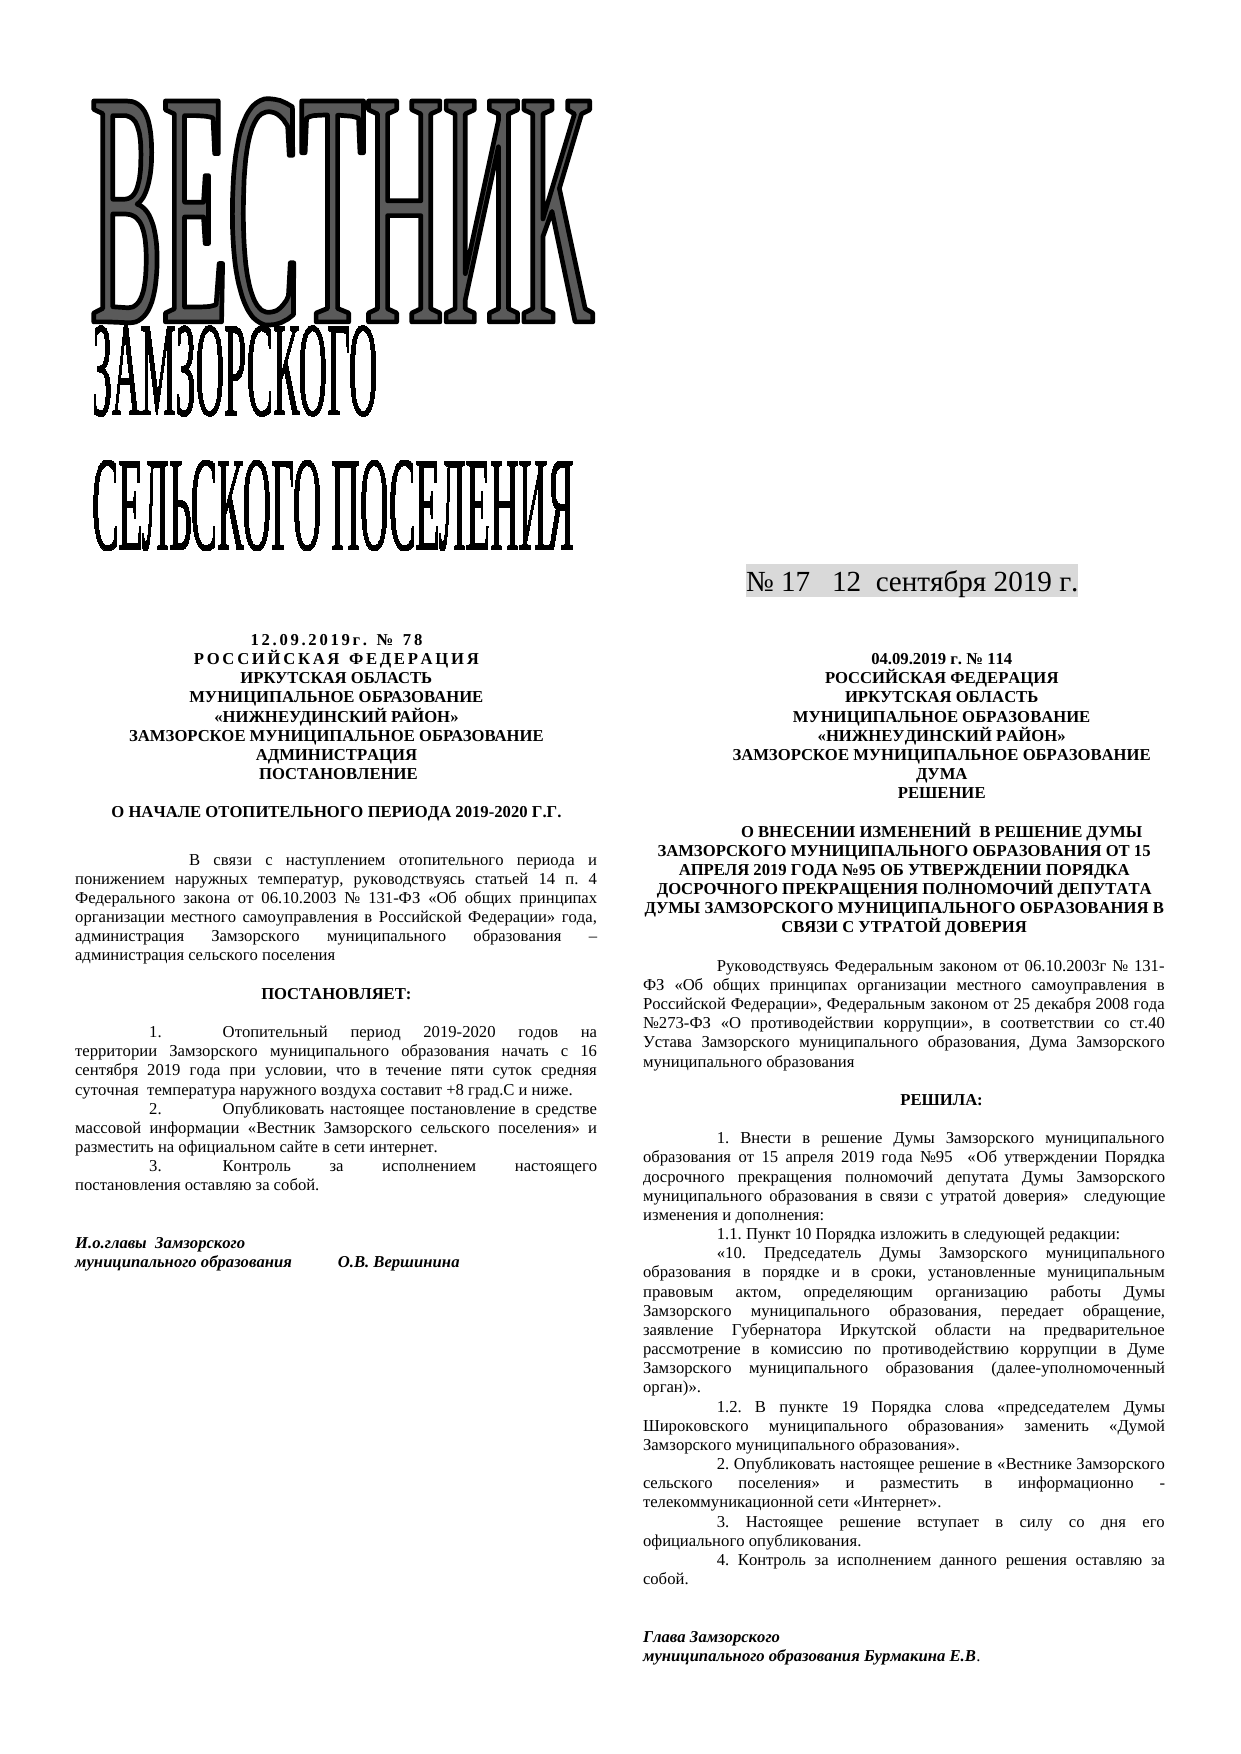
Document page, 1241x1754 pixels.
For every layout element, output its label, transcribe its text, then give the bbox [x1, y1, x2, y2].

text ПОСТАНОВЛЕНИЕ [75, 764, 597, 783]
text О НАЧАЛЕ ОТОПИТЕЛЬНОГО ПЕРИОДА 2019-2020 Г.Г. [75, 802, 597, 821]
text муниципального образования О.В. Вершинина [75, 1252, 597, 1271]
text МУНИЦИПАЛЬНОЕ ОБРАЗОВАНИЕ [643, 706, 1165, 726]
text Руководствуясь Федеральным законом от 06.10.2003г № 131-ФЗ «Об общих принципах организации местного самоуправления в Российской Федерации», Федеральным законом от 25 декабря 2008 года №273-ФЗ «О противодействии коррупции», в соответствии со ст.40 Устава Замзорского муниципального образования, Дума Замзорского муниципального образования [643, 956, 1165, 1071]
text РОССИЙСКАЯ ФЕДЕРАЦИЯ [643, 668, 1165, 687]
text ЗАМЗОРСКОЕ МУНИЦИПАЛЬНОЕ ОБРАЗОВАНИЕ [643, 745, 1165, 764]
text ЗАМЗОРСКОЕ МУНИЦИПАЛЬНОЕ ОБРАЗОВАНИЕ [75, 726, 597, 745]
text Глава Замзорского [643, 1626, 1165, 1646]
text РОССИЙСКАЯ ФЕДЕРАЦИЯ [75, 649, 597, 668]
list Отопительный период 2019-2020 годов на территории Замзорского муниципального образования начать с 16 сентября 2019 года при условии, что в течение пяти суток средняя суточная температура наружного воздуха составит +8 град.С и ниже. [75, 1022, 597, 1098]
text И.о.главы Замзорского [75, 1233, 597, 1252]
text АДМИНИСТРАЦИЯ [75, 745, 597, 764]
text В связи с наступлением отопительного периода и понижением наружных температур, руководствуясь статьей 14 п. 4 Федерального закона от 06.10.2003 № 131-ФЗ «Об общих принципах организации местного самоуправления в Российской Федерации» года, администрация Замзорского муниципального образования – администрация сельского поселения [75, 849, 597, 964]
list Контроль за исполнением настоящего постановления оставляю за собой. [75, 1156, 597, 1194]
text 4. Контроль за исполнением данного решения оставляю за собой. [643, 1550, 1165, 1588]
text 12.09.2019г. № 78 [75, 630, 597, 649]
text 1. Внести в решение Думы Замзорского муниципального образования от 15 апреля 2019 года №95 «Об утверждении Порядка досрочного прекращения полномочий депутата Думы Замзорского муниципального образования в связи с утратой доверия» следующие изменения и дополнения: [643, 1128, 1165, 1224]
text ПОСТАНОВЛЯЕТ: [75, 983, 597, 1003]
text «НИЖНЕУДИНСКИЙ РАЙОН» [643, 726, 1165, 745]
text 3. Настоящее решение вступает в силу со дня его официального опубликования. [643, 1511, 1165, 1550]
text О ВНЕСЕНИИ ИЗМЕНЕНИЙ В РЕШЕНИЕ ДУМЫ ЗАМЗОРСКОГО МУНИЦИПАЛЬНОГО ОБРАЗОВАНИЯ ОТ 15 АПРЕЛЯ 2019 ГОДА №95 ОБ УТВЕРЖДЕНИИ ПОРЯДКА ДОСРОЧНОГО ПРЕКРАЩЕНИЯ ПОЛНОМОЧИЙ ДЕПУТАТА ДУМЫ ЗАМЗОРСКОГО МУНИЦИПАЛЬНОГО ОБРАЗОВАНИЯ В СВЯЗИ С УТРАТОЙ ДОВЕРИЯ [643, 821, 1165, 936]
text РЕШЕНИЕ [643, 783, 1165, 802]
text ИРКУТСКАЯ ОБЛАСТЬ [643, 687, 1165, 706]
list Опубликовать настоящее постановление в средстве массовой информации «Вестник Замзорского сельского поселения» и разместить на официальном сайте в сети интернет. [75, 1098, 597, 1156]
text муниципального образования Бурмакина Е.В. [643, 1646, 1165, 1665]
text МУНИЦИПАЛЬНОЕ ОБРАЗОВАНИЕ [75, 687, 597, 706]
text ИРКУТСКАЯ ОБЛАСТЬ [75, 668, 597, 687]
text 1.2. В пункте 19 Порядка слова «председателем Думы Широковского муниципального образования» заменить «Думой Замзорского муниципального образования». [643, 1396, 1165, 1454]
text 1.1. Пункт 10 Порядка изложить в следующей редакции: [643, 1224, 1165, 1243]
text «10. Председатель Думы Замзорского муниципального образования в порядке и в сроки, установленные муниципальным правовым актом, определяющим организацию работы Думы Замзорского муниципального образования, передает обращение, заявление Губернатора Иркутской области на предварительное рассмотрение в комиссию по противодействию коррупции в Думе Замзорского муниципального образования (далее-уполномоченный орган)». [643, 1243, 1165, 1396]
text «НИЖНЕУДИНСКИЙ РАЙОН» [75, 706, 597, 726]
text 2. Опубликовать настоящее решение в «Вестнике Замзорского сельского поселения» и разместить в информационно - телекоммуникационной сети «Интернет». [643, 1454, 1165, 1511]
text РЕШИЛА: [643, 1090, 1165, 1109]
text 04.09.2019 г. № 114 [643, 649, 1165, 668]
text ДУМА [643, 764, 1165, 783]
